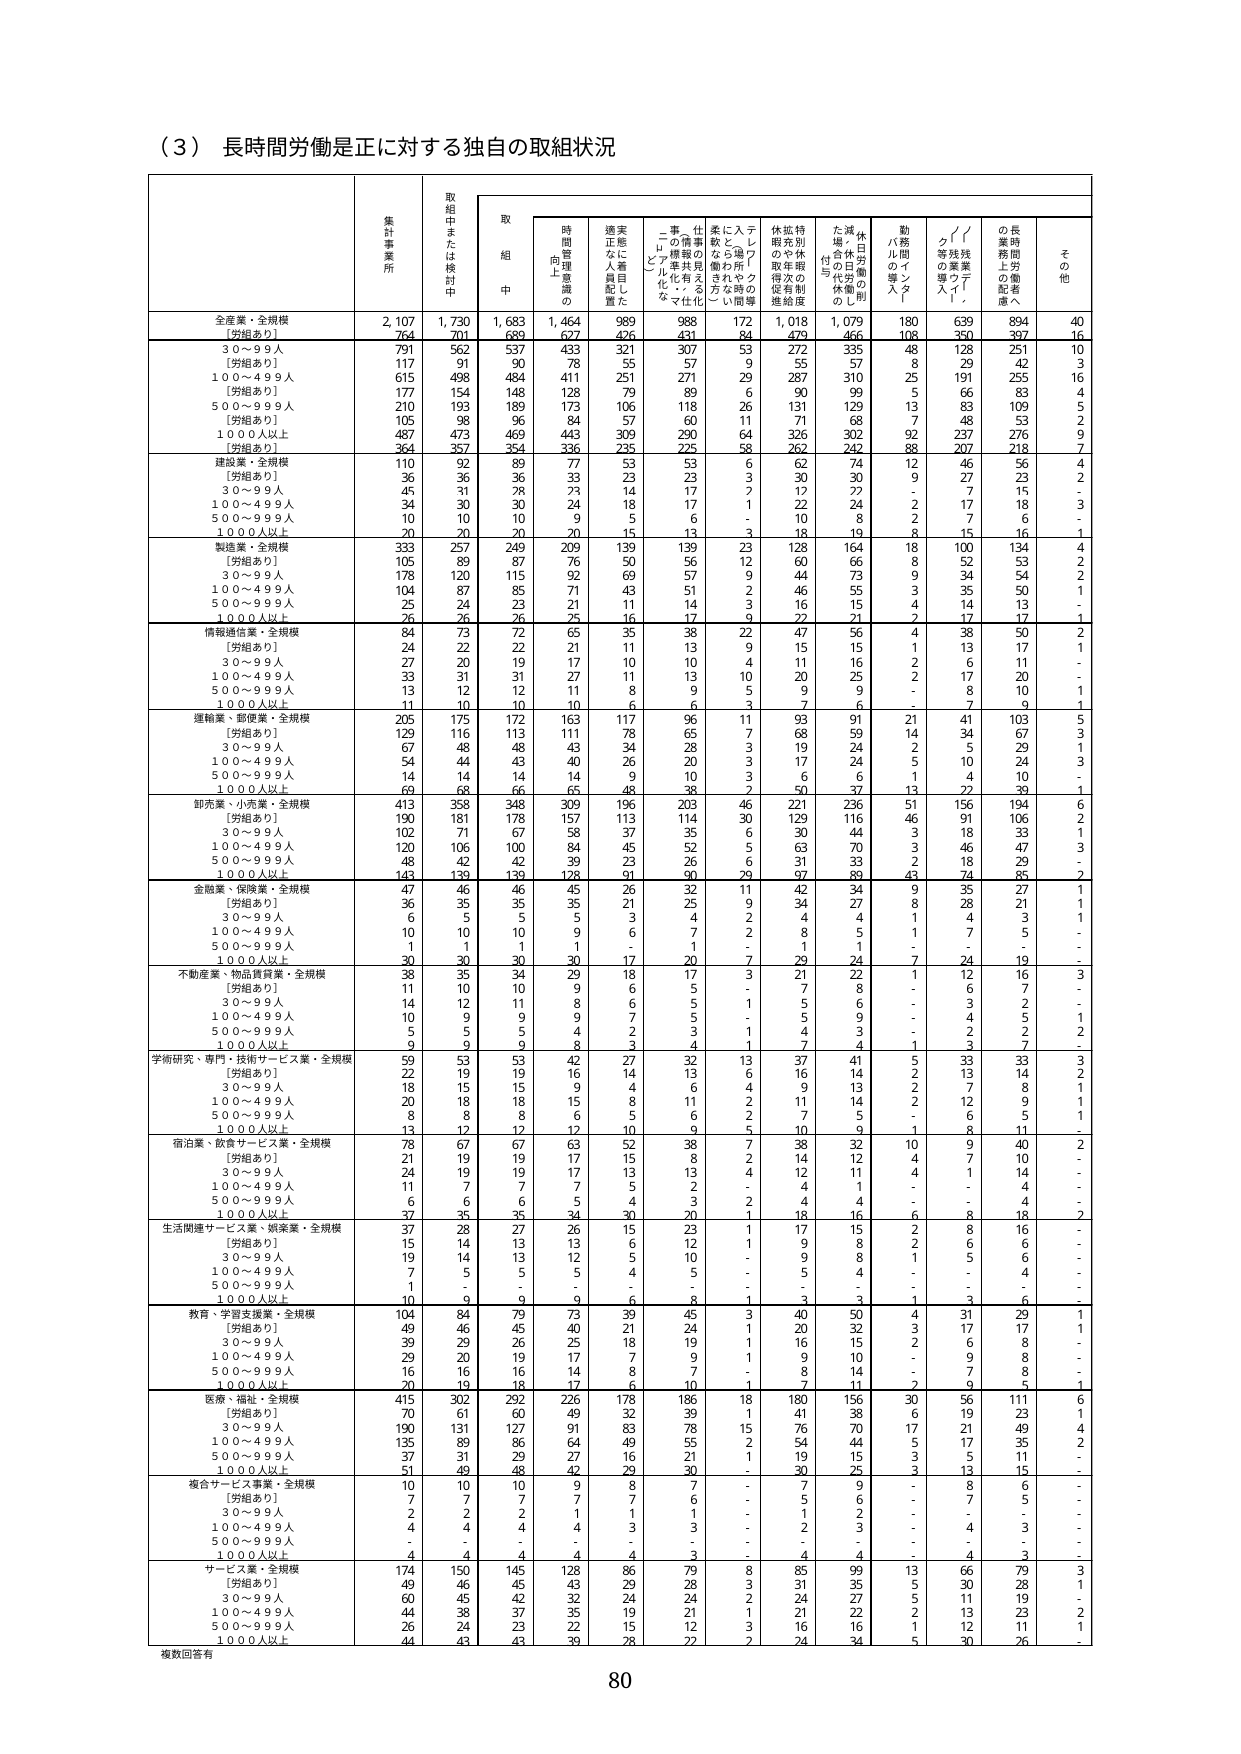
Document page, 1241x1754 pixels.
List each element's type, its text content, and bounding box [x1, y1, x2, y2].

list 長時間労働是正に対する独自の取組状況 [148, 127, 1122, 164]
